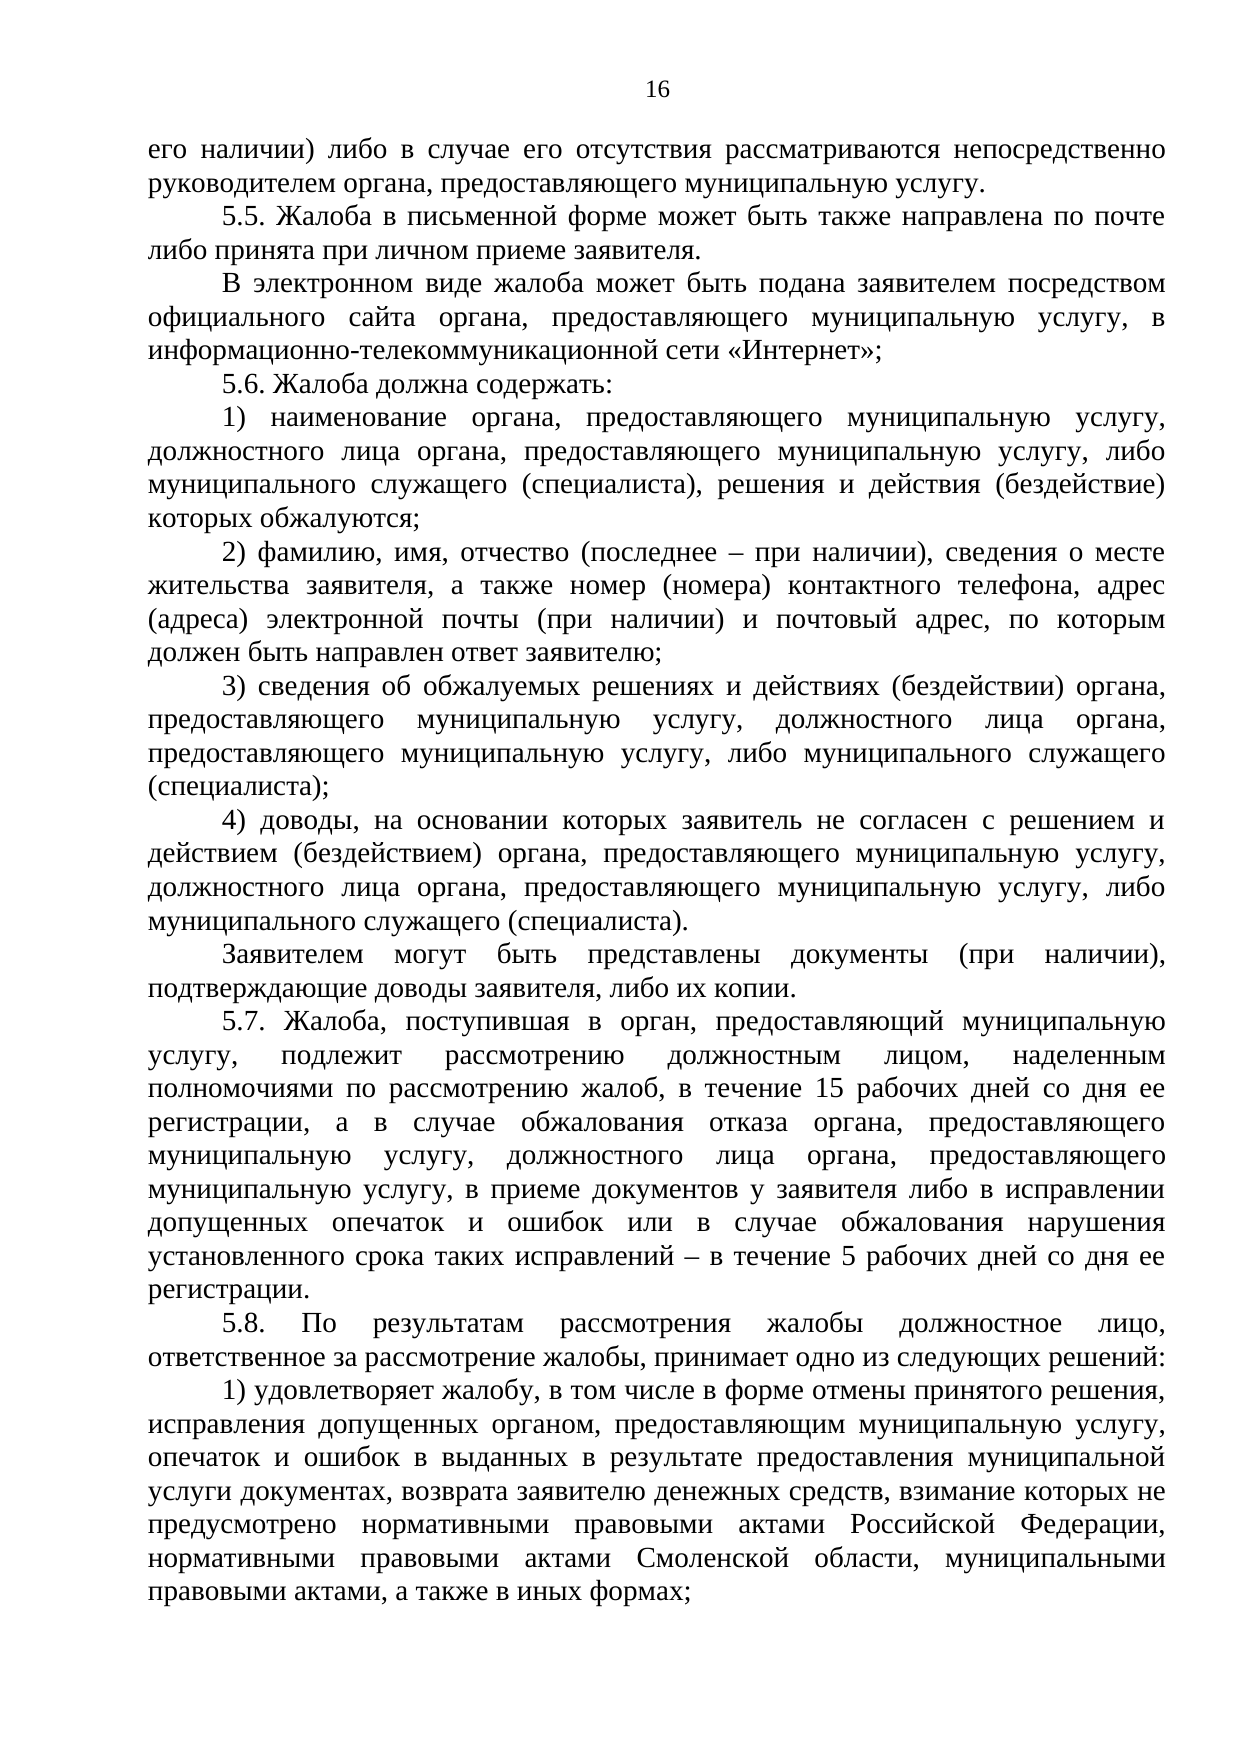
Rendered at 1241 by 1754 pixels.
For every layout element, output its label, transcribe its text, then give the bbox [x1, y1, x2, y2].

text 1) наименование органа, предоставляющего муниципальную услугу, должностного лица органа, предоставляющего муниципальную услугу, либо муниципального служащего (специалиста), решения и действия (бездействие) которых обжалуются; [148, 399, 1167, 534]
text 4) доводы, на основании которых заявитель не согласен с решением и действием (бездействием) органа, предоставляющего муниципальную услугу, должностного лица органа, предоставляющего муниципальную услугу, либо муниципального служащего (специалиста). [148, 802, 1167, 936]
text В электронном виде жалоба может быть подана заявителем посредством официального сайта органа, предоставляющего муниципальную услугу, в информационно-телекоммуникационной сети «Интернет»; [148, 265, 1167, 366]
text 1) удовлетворяет жалобу, в том числе в форме отмены принятого решения, исправления допущенных органом, предоставляющим муниципальную услугу, опечаток и ошибок в выданных в результате предоставления муниципальной услуги документах, возврата заявителю денежных средств, взимание которых не предусмотрено нормативными правовыми актами Российской Федерации, нормативными правовыми актами Смоленской области, муниципальными правовыми актами, а также в иных формах; [148, 1372, 1167, 1607]
text 2) фамилию, имя, отчество (последнее – при наличии), сведения о месте жительства заявителя, а также номер (номера) контактного телефона, адрес (адреса) электронной почты (при наличии) и почтовый адрес, по которым должен быть направлен ответ заявителю; [148, 534, 1167, 668]
text 5.8. По результатам рассмотрения жалобы должностное лицо, ответственное за рассмотрение жалобы, принимает одно из следующих решений: [148, 1305, 1167, 1372]
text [148, 131, 1167, 198]
text 5.5. Жалоба в письменной форме может быть также направлена по почте либо принята при личном приеме заявителя. [148, 198, 1167, 265]
text 5.7. Жалоба, поступившая в орган, предоставляющий муниципальную услугу, подлежит рассмотрению должностным лицом, наделенным полномочиями по рассмотрению жалоб, в течение 15 рабочих дней со дня ее регистрации, а в случае обжалования отказа органа, предоставляющего муниципальную услугу, должностного лица органа, предоставляющего муниципальную услугу, в приеме документов у заявителя либо в исправлении допущенных опечаток и ошибок или в случае обжалования нарушения установленного срока таких исправлений – в течение 5 рабочих дней со дня ее регистрации. [148, 1003, 1167, 1305]
text 3) сведения об обжалуемых решениях и действиях (бездействии) органа, предоставляющего муниципальную услугу, должностного лица органа, предоставляющего муниципальную услугу, либо муниципального служащего (специалиста); [148, 668, 1167, 802]
text Заявителем могут быть представлены документы (при наличии), подтверждающие доводы заявителя, либо их копии. [148, 936, 1167, 1003]
text 5.6. Жалоба должна содержать: [148, 366, 1167, 399]
